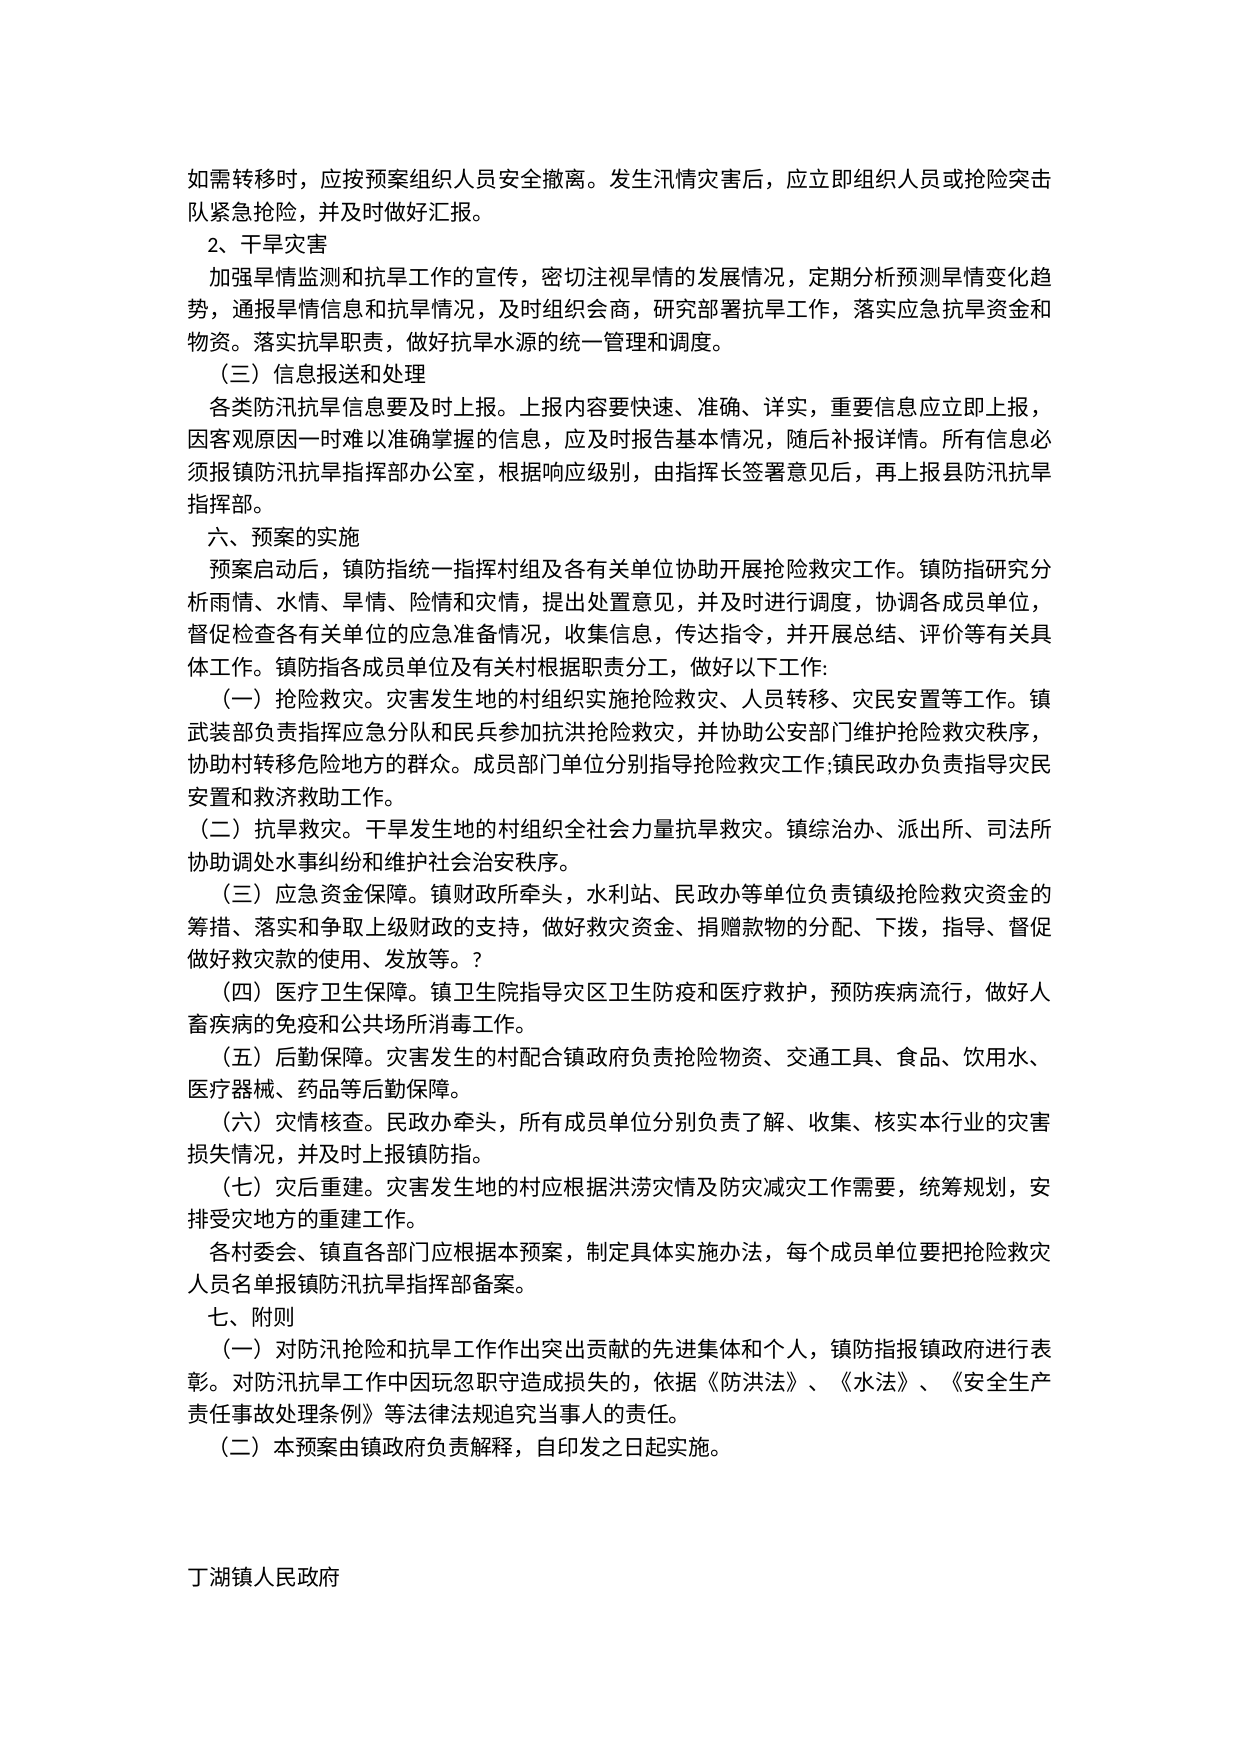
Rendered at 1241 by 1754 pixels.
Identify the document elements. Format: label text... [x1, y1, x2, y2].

text （一）对防汛抢险和抗旱工作作出突出贡献的先进集体和个人，镇防指报镇政府进行表彰。对防汛抗旱工作中因玩忽职守造成损失的，依据《防洪法》、《水法》、《安全生产责任事故处理条例》等法律法规追究当事人的责任。 [187, 1332, 1053, 1429]
text （六）灾情核查。民政办牵头，所有成员单位分别负责了解、收集、核实本行业的灾害损失情况，并及时上报镇防指。 [187, 1104, 1053, 1169]
text 预案启动后，镇防指统一指挥村组及各有关单位协助开展抢险救灾工作。镇防指研究分析雨情、水情、旱情、险情和灾情，提出处置意见，并及时进行调度，协调各成员单位，督促检查各有关单位的应急准备情况，收集信息，传达指令，并开展总结、评价等有关具体工作。镇防指各成员单位及有关村根据职责分工，做好以下工作: [187, 552, 1053, 682]
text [187, 162, 1053, 227]
text （二）抗旱救灾。干旱发生地的村组织全社会力量抗旱救灾。镇综治办、派出所、司法所协助调处水事纠纷和维护社会治安秩序。 [187, 812, 1053, 877]
text （一）抢险救灾。灾害发生地的村组织实施抢险救灾、人员转移、灾民安置等工作。镇武装部负责指挥应急分队和民兵参加抗洪抢险救灾，并协助公安部门维护抢险救灾秩序，协助村转移危险地方的群众。成员部门单位分别指导抢险救灾工作;镇民政办负责指导灾民安置和救济救助工作。 [187, 682, 1053, 812]
text 各村委会、镇直各部门应根据本预案，制定具体实施办法，每个成员单位要把抢险救灾人员名单报镇防汛抗旱指挥部备案。 [187, 1234, 1053, 1299]
text （三）应急资金保障。镇财政所牵头，水利站、民政办等单位负责镇级抢险救灾资金的筹措、落实和争取上级财政的支持，做好救灾资金、捐赠款物的分配、下拨，指导、督促做好救灾款的使用、发放等。? [187, 877, 1053, 974]
text （五）后勤保障。灾害发生的村配合镇政府负责抢险物资、交通工具、食品、饮用水、医疗器械、药品等后勤保障。 [187, 1039, 1053, 1104]
text （二）本预案由镇政府负责解释，自印发之日起实施。 [187, 1429, 1053, 1462]
text 六、预案的实施 [187, 519, 1053, 552]
text （七）灾后重建。灾害发生地的村应根据洪涝灾情及防灾减灾工作需要，统筹规划，安排受灾地方的重建工作。 [187, 1169, 1053, 1234]
text 丁湖镇人民政府 [187, 1559, 1053, 1592]
text 2、干旱灾害 [187, 227, 1053, 259]
text （三）信息报送和处理 [187, 357, 1053, 389]
text 各类防汛抗旱信息要及时上报。上报内容要快速、准确、详实，重要信息应立即上报，因客观原因一时难以准确掌握的信息，应及时报告基本情况，随后补报详情。所有信息必须报镇防汛抗旱指挥部办公室，根据响应级别，由指挥长签署意见后，再上报县防汛抗旱指挥部。 [187, 389, 1053, 519]
text 七、附则 [187, 1299, 1053, 1332]
text （四）医疗卫生保障。镇卫生院指导灾区卫生防疫和医疗救护，预防疾病流行，做好人畜疾病的免疫和公共场所消毒工作。 [187, 974, 1053, 1039]
text 加强旱情监测和抗旱工作的宣传，密切注视旱情的发展情况，定期分析预测旱情变化趋势，通报旱情信息和抗旱情况，及时组织会商，研究部署抗旱工作，落实应急抗旱资金和物资。落实抗旱职责，做好抗旱水源的统一管理和调度。 [187, 259, 1053, 357]
